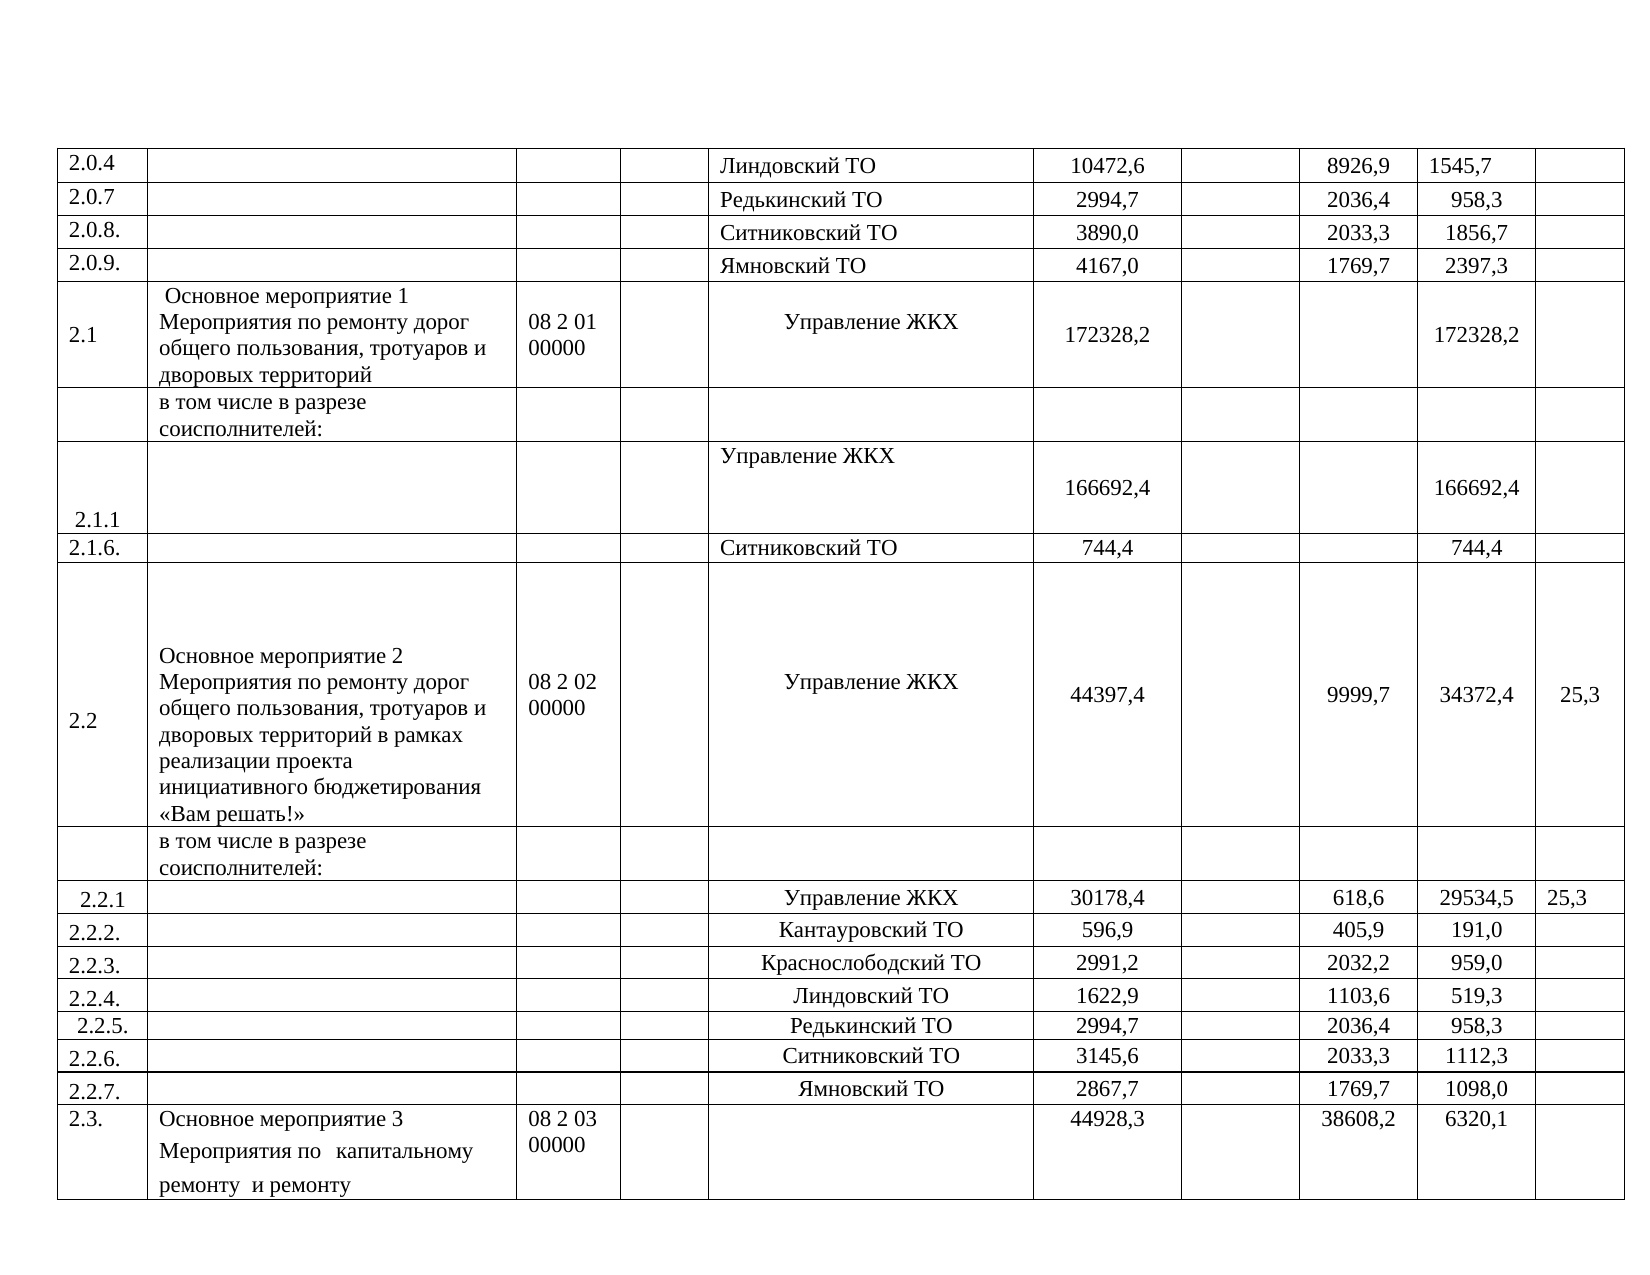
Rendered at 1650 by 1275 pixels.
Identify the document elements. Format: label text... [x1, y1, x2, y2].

table_cell [709, 1105, 1033, 1199]
table_cell [148, 881, 516, 913]
table_cell 38608,2 [1300, 1105, 1417, 1199]
table_cell 191,0 [1418, 914, 1535, 946]
table_cell [148, 914, 516, 946]
table_cell 166692,4 [1034, 442, 1181, 533]
table_cell [621, 563, 708, 826]
table_cell [621, 1105, 708, 1199]
table_cell [517, 1012, 620, 1038]
table_cell [1536, 914, 1624, 946]
table_cell 3145,6 [1034, 1040, 1181, 1071]
table_cell [148, 947, 516, 978]
table_cell [1300, 827, 1417, 880]
table_cell [1536, 827, 1624, 880]
table_cell Редькинский ТО [709, 1012, 1033, 1038]
table_cell Основное мероприятие 2 Мероприятия по ремонту дорог общего пользования, тротуаров и дворовых территорий в рамках реализации проекта инициативного бюджетирования «Вам решать!» [148, 563, 516, 826]
table_cell 2.0.7 [58, 183, 147, 215]
table_cell [1536, 442, 1624, 533]
table_cell [1182, 881, 1299, 913]
table_cell Ситниковский ТО [709, 534, 1033, 562]
table_cell [621, 282, 708, 387]
table_cell [621, 388, 708, 441]
table_cell 172328,2 [1034, 282, 1181, 387]
table_cell 2.2.4. [58, 979, 147, 1011]
table_cell 1103,6 [1300, 979, 1417, 1011]
table_cell [1536, 1073, 1624, 1104]
table_cell 166692,4 [1418, 442, 1535, 533]
table_cell [1182, 1105, 1299, 1199]
table_cell 405,9 [1300, 914, 1417, 946]
table_cell [517, 947, 620, 978]
table_cell Ямновский ТО [709, 1073, 1033, 1104]
table_cell [1182, 534, 1299, 562]
table_cell 2.2.6. [58, 1040, 147, 1071]
table_cell [517, 216, 620, 248]
table_cell 2.0.4 [58, 149, 147, 182]
table_cell 44928,3 [1034, 1105, 1181, 1199]
table_cell 25,3 [1536, 563, 1624, 826]
table_cell [1182, 979, 1299, 1011]
table_cell [621, 979, 708, 1011]
table_cell [1536, 249, 1624, 281]
table_cell [517, 914, 620, 946]
table_cell 29534,5 [1418, 881, 1535, 913]
table_cell [1418, 388, 1535, 441]
table_cell [1182, 282, 1299, 387]
table_cell 958,3 [1418, 1012, 1535, 1038]
table_cell 2.1 [58, 282, 147, 387]
table_cell [148, 979, 516, 1011]
table_cell [148, 1012, 516, 1038]
table_cell [1536, 534, 1624, 562]
table_cell 08 2 02 00000 [517, 563, 620, 826]
table_cell Управление ЖКХ [709, 563, 1033, 826]
table_cell 3890,0 [1034, 216, 1181, 248]
table_cell [621, 1040, 708, 1071]
table_cell [1536, 1105, 1624, 1199]
table_cell в том числе в разрезе соисполнителей: [148, 388, 516, 441]
table_cell 2033,3 [1300, 216, 1417, 248]
table_cell [1182, 183, 1299, 215]
table_cell 744,4 [1034, 534, 1181, 562]
table_cell [1182, 388, 1299, 441]
table_cell [621, 947, 708, 978]
table_cell [1182, 947, 1299, 978]
table_cell 2036,4 [1300, 1012, 1417, 1038]
table_cell 2.2 [58, 563, 147, 826]
table_cell [1536, 1012, 1624, 1038]
table_cell 30178,4 [1034, 881, 1181, 913]
table_cell 958,3 [1418, 183, 1535, 215]
table_cell Ситниковский ТО [709, 1040, 1033, 1071]
table_cell 1856,7 [1418, 216, 1535, 248]
table_cell [517, 979, 620, 1011]
table_cell 44397,4 [1034, 563, 1181, 826]
table_cell [148, 534, 516, 562]
table_cell 2.2.1 [58, 881, 147, 913]
table_cell [517, 1040, 620, 1071]
table_cell [1536, 216, 1624, 248]
table_cell [148, 149, 516, 182]
table_cell [1300, 282, 1417, 387]
table_cell 08 2 01 00000 [517, 282, 620, 387]
table_cell [709, 388, 1033, 441]
table_cell [621, 149, 708, 182]
table_cell [1034, 827, 1181, 880]
table_cell 1098,0 [1418, 1073, 1535, 1104]
table_cell [621, 881, 708, 913]
table_cell [1182, 827, 1299, 880]
table_cell 519,3 [1418, 979, 1535, 1011]
table_cell [1536, 979, 1624, 1011]
table_cell 959,0 [1418, 947, 1535, 978]
table_cell Линдовский ТО [709, 979, 1033, 1011]
table_cell [1182, 442, 1299, 533]
table_cell [1536, 947, 1624, 978]
table_cell [517, 827, 620, 880]
table_cell 744,4 [1418, 534, 1535, 562]
table_cell 2033,3 [1300, 1040, 1417, 1071]
table_cell 2.2.2. [58, 914, 147, 946]
table_cell 2.0.9. [58, 249, 147, 281]
table_cell [1182, 1012, 1299, 1038]
table_cell [517, 183, 620, 215]
table_cell [1182, 216, 1299, 248]
table_cell [709, 827, 1033, 880]
table_cell 2.2.5. [58, 1012, 147, 1038]
table_cell [517, 388, 620, 441]
table_cell [1536, 183, 1624, 215]
table_cell Редькинский ТО [709, 183, 1033, 215]
table_cell 1769,7 [1300, 1073, 1417, 1104]
table_cell [58, 388, 147, 441]
table_cell [621, 183, 708, 215]
table_cell 2036,4 [1300, 183, 1417, 215]
table_cell [148, 1040, 516, 1071]
table_cell 6320,1 [1418, 1105, 1535, 1199]
table_cell [1300, 442, 1417, 533]
table_cell Управление ЖКХ [709, 442, 1033, 533]
table_cell [621, 249, 708, 281]
table_cell Линдовский ТО [709, 149, 1033, 182]
table_cell [148, 183, 516, 215]
table_cell [148, 1073, 516, 1104]
table_cell [1300, 388, 1417, 441]
table_cell 1545,7 [1418, 149, 1535, 182]
table_cell Основное мероприятие 1 Мероприятия по ремонту дорог общего пользования, тротуаров и дворовых территорий [148, 282, 516, 387]
table_cell [517, 149, 620, 182]
table_cell [517, 249, 620, 281]
table_cell 08 2 03 00000 [517, 1105, 620, 1199]
table_cell [1536, 282, 1624, 387]
table_cell [148, 249, 516, 281]
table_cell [148, 1105, 516, 1199]
table_cell [1182, 249, 1299, 281]
table_cell [621, 1073, 708, 1104]
table_cell 618,6 [1300, 881, 1417, 913]
table_cell Ситниковский ТО [709, 216, 1033, 248]
table_cell [621, 1012, 708, 1038]
table_cell 1769,7 [1300, 249, 1417, 281]
table_cell [621, 442, 708, 533]
table_cell 2.2.7. [58, 1073, 147, 1104]
table_cell 2.1.6. [58, 534, 147, 562]
table_cell 1112,3 [1418, 1040, 1535, 1071]
table_cell 2.1.1 [58, 442, 147, 533]
table_cell 172328,2 [1418, 282, 1535, 387]
table_cell 8926,9 [1300, 149, 1417, 182]
table_cell 2991,2 [1034, 947, 1181, 978]
table_cell [148, 216, 516, 248]
table_cell [1418, 827, 1535, 880]
table_cell 596,9 [1034, 914, 1181, 946]
table_cell [517, 881, 620, 913]
table_cell 2994,7 [1034, 1012, 1181, 1038]
table_cell [621, 216, 708, 248]
table_cell [1182, 1040, 1299, 1071]
table_cell [1536, 388, 1624, 441]
table_cell 2.0.8. [58, 216, 147, 248]
table_cell 2.2.3. [58, 947, 147, 978]
table_cell 10472,6 [1034, 149, 1181, 182]
table_cell 2994,7 [1034, 183, 1181, 215]
table_cell 2867,7 [1034, 1073, 1181, 1104]
table_cell [148, 442, 516, 533]
table_cell [1182, 563, 1299, 826]
table_cell [621, 827, 708, 880]
table_cell [58, 827, 147, 880]
table_cell Управление ЖКХ [709, 881, 1033, 913]
table_cell [1182, 1073, 1299, 1104]
table_cell [1182, 149, 1299, 182]
table_cell 25,3 [1536, 881, 1624, 913]
table_cell [1300, 534, 1417, 562]
table_cell 2032,2 [1300, 947, 1417, 978]
table_cell [1536, 1040, 1624, 1071]
table_cell [517, 1073, 620, 1104]
table_cell [621, 534, 708, 562]
table_cell 2397,3 [1418, 249, 1535, 281]
table_cell Ямновский ТО [709, 249, 1033, 281]
table_cell [1182, 914, 1299, 946]
table_cell 9999,7 [1300, 563, 1417, 826]
table_cell [621, 914, 708, 946]
table_cell в том числе в разрезе соисполнителей: [148, 827, 516, 880]
table_cell [1034, 388, 1181, 441]
table_cell Кантауровский ТО [709, 914, 1033, 946]
table_cell Краснослободский ТО [709, 947, 1033, 978]
table_cell 4167,0 [1034, 249, 1181, 281]
table_cell [517, 442, 620, 533]
table_cell 2.3. [58, 1105, 147, 1199]
table_cell 1622,9 [1034, 979, 1181, 1011]
table_cell 34372,4 [1418, 563, 1535, 826]
table_cell [517, 534, 620, 562]
table_cell Управление ЖКХ [709, 282, 1033, 387]
table_cell [1536, 149, 1624, 182]
